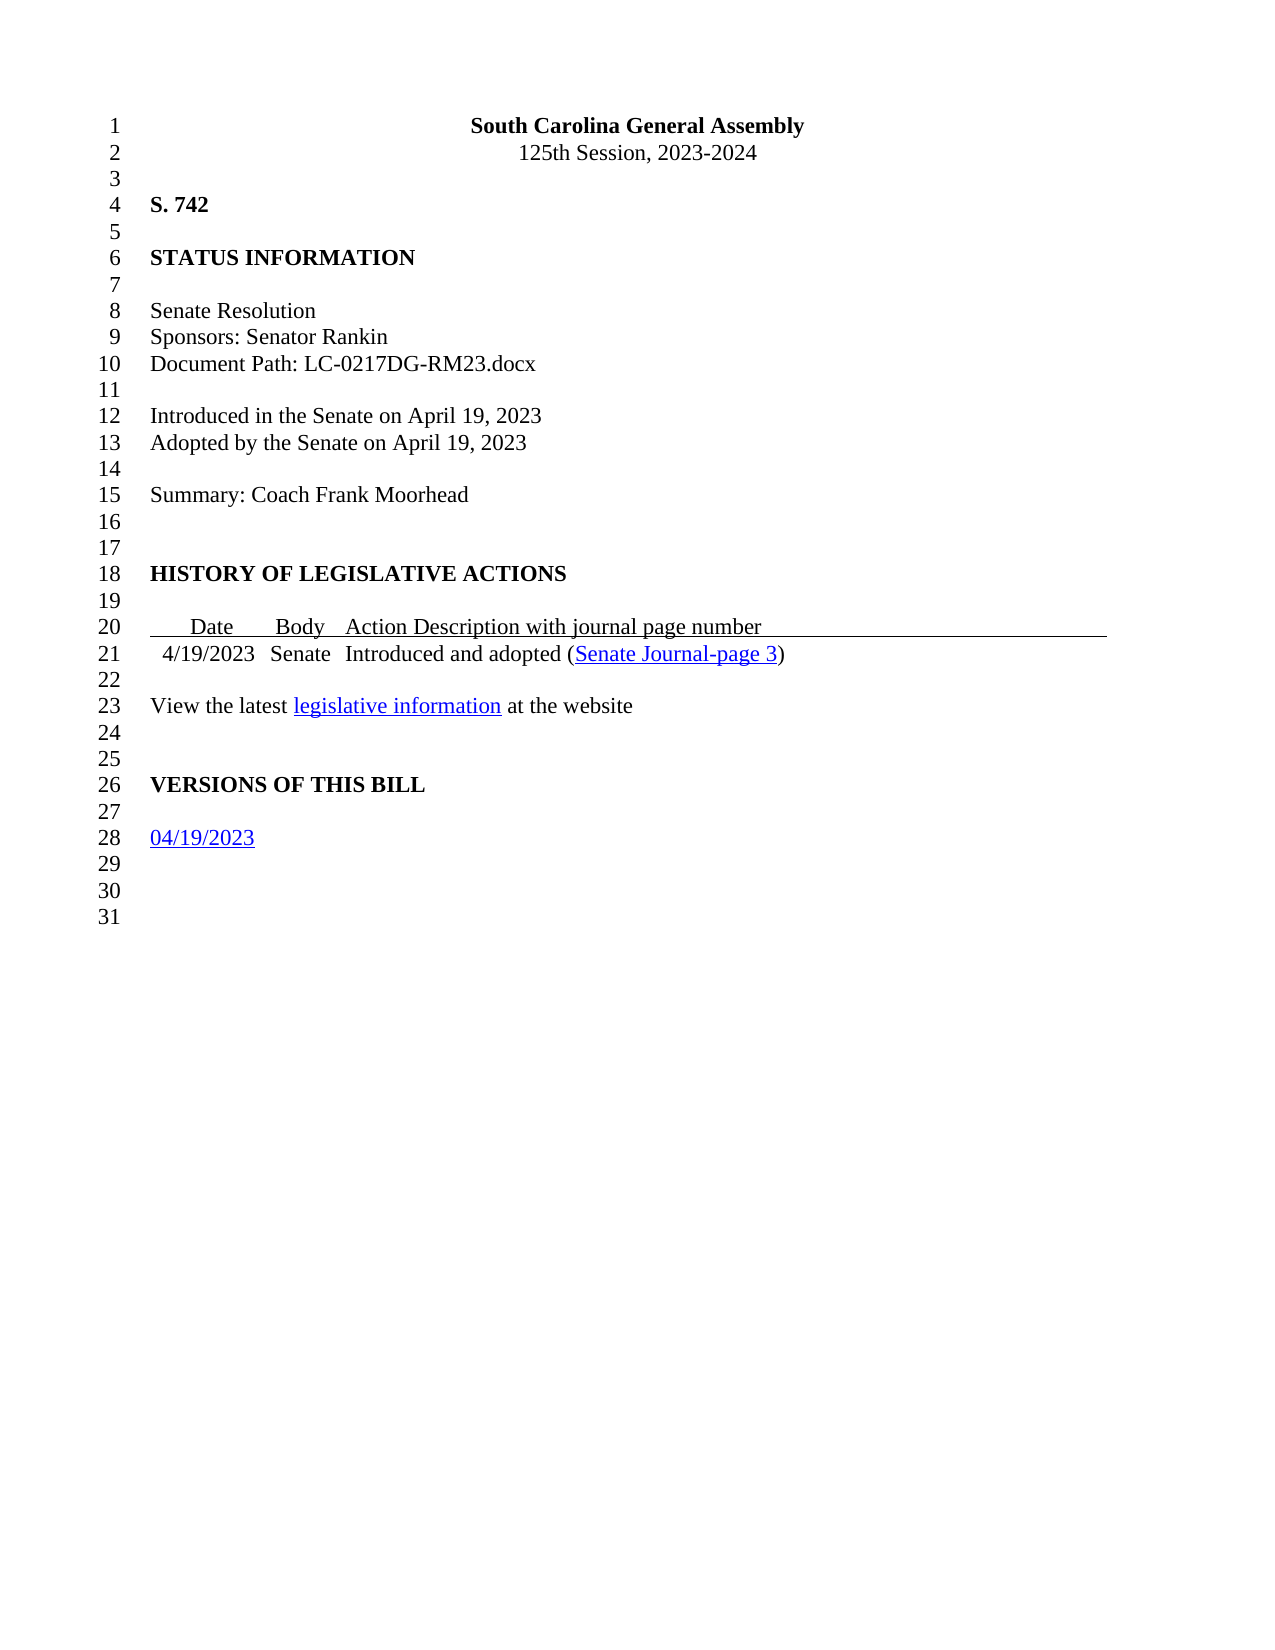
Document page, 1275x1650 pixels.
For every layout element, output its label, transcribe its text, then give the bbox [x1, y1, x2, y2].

text HISTORY OF LEGISLATIVE ACTIONS [150, 561, 1125, 587]
text Introduced in the Senate on April 19, 2023 [150, 402, 1125, 429]
text STATUS INFORMATION [150, 244, 1125, 271]
text S. 742 [150, 192, 1125, 218]
text 4/19/2023 Senate Introduced and adopted (Senate Journal-page 3) [150, 639, 1125, 666]
text 04/19/2023 [150, 824, 1125, 850]
text Date Body Action Description with journal page number [150, 613, 1125, 639]
text 125th Session, 2023-2024 [150, 139, 1125, 165]
text Senate Resolution [150, 297, 1125, 323]
text South Carolina General Assembly [150, 112, 1125, 139]
text View the latest legislative information at the website [150, 692, 1125, 719]
text Summary: Coach Frank Moorhead [150, 481, 1125, 508]
text Sponsors: Senator Rankin [150, 323, 1125, 350]
text Document Path: LC-0217DG-RM23.docx [150, 350, 1125, 376]
text Adopted by the Senate on April 19, 2023 [150, 429, 1125, 455]
text VERSIONS OF THIS BILL [150, 771, 1125, 798]
